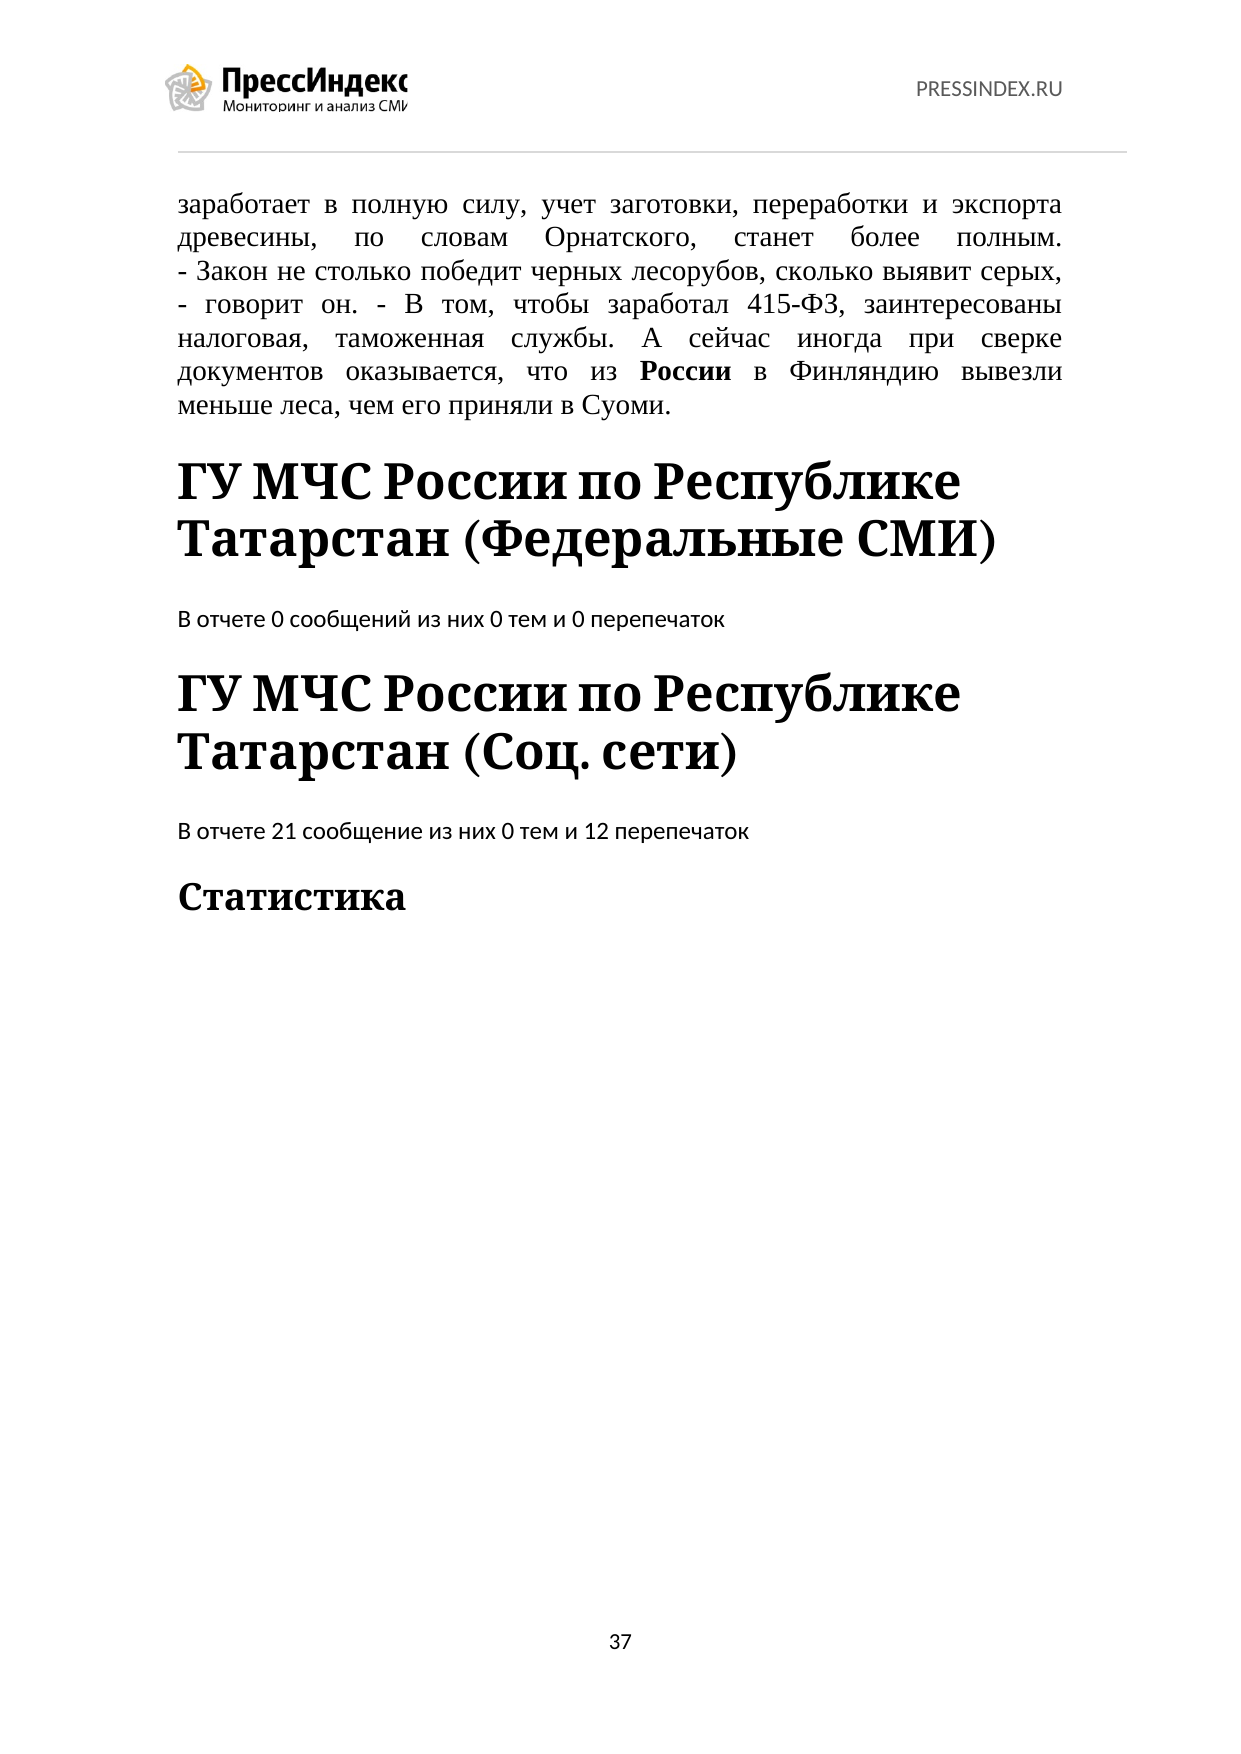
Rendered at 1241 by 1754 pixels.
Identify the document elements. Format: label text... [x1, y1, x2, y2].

subtitle ГУ МЧС России по Республике Татарстан (Федеральные СМИ) [177, 454, 1063, 569]
text В отчете 0 сообщений из них 0 тем и 0 перепечаток [177, 603, 1063, 633]
subtitle Статистика [177, 877, 1063, 920]
subtitle ГУ МЧС России по Республике Татарстан (Соц. сети) [177, 667, 1063, 782]
text В отчете 21 сообщение из них 0 тем и 12 перепечаток [177, 815, 1063, 846]
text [177, 186, 1063, 421]
picture [163, 64, 408, 111]
